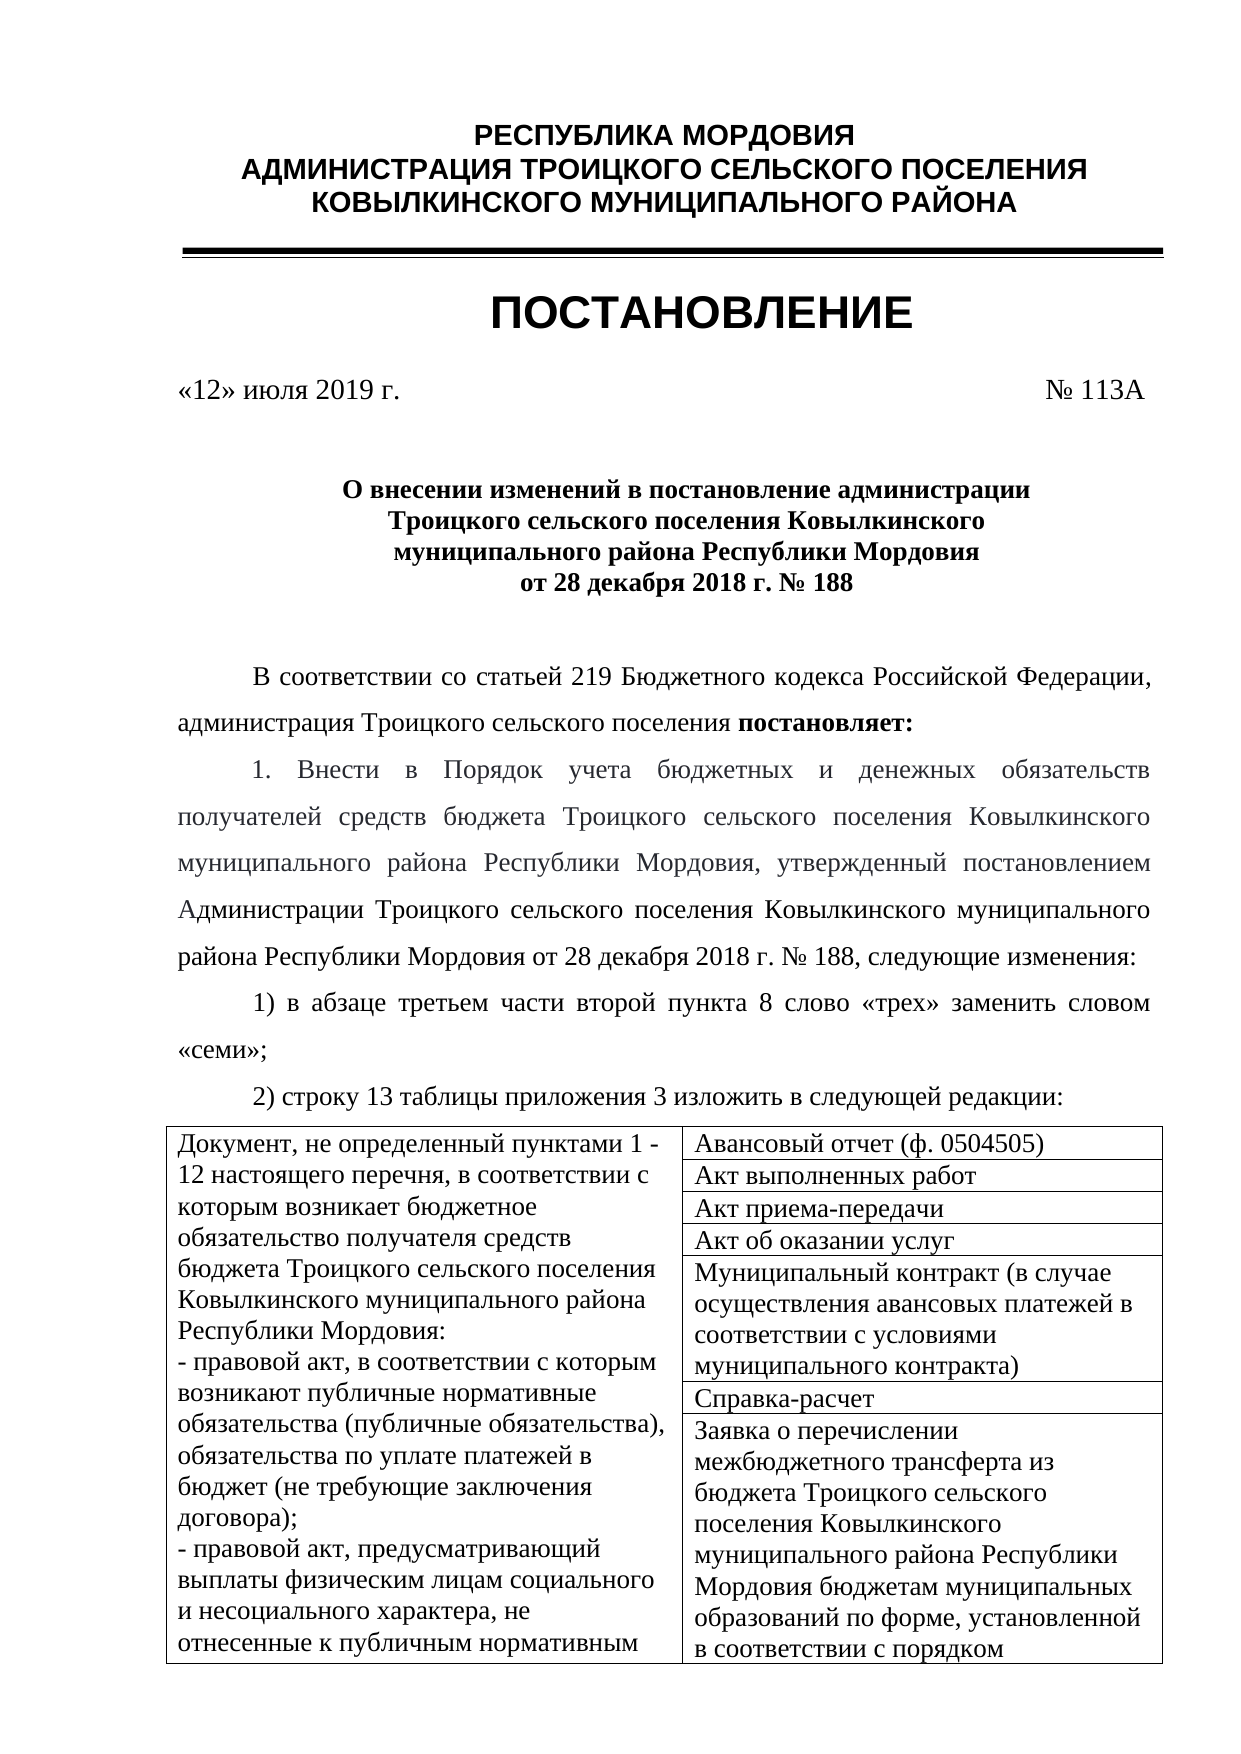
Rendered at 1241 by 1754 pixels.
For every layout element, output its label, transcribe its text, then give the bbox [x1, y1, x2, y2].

text от 28 декабря 2018 г. № 188 [218, 566, 1152, 597]
text ПОСТАНОВЛЕНИЕ [177, 286, 1152, 338]
text В соответствии со статьей 219 Бюджетного кодекса Российской Федерации, администрация Троицкого сельского поселения постановляет: [177, 659, 1152, 737]
text «12» июля 2019 г. № 113А [177, 372, 1152, 406]
table_cell Акт выполненных работ [683, 1160, 1162, 1191]
table_cell Справка-расчет [683, 1382, 1162, 1413]
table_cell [683, 1414, 1162, 1663]
table_cell Муниципальный контракт (в случае осуществления авансовых платежей в соответствии с условиями муниципального контракта) [683, 1256, 1162, 1381]
table_cell Акт об оказании услуг [683, 1224, 1162, 1255]
table_cell Акт приема-передачи [683, 1192, 1162, 1223]
text 2) строку 13 таблицы приложения 3 изложить в следующей редакции: [177, 1079, 1152, 1111]
text О внесении изменений в постановление администрации [218, 473, 1152, 504]
subtitle 1. Внести в Порядок учета бюджетных и денежных обязательств получателей средств бюджета Троицкого сельского поселения Ковылкинского муниципального района Республики Мордовия, утвержденный постановлением Администрации Троицкого сельского поселения Ковылкинского муниципального района Республики Мордовия от 28 декабря 2018 г. № 188, следующие изменения: [177, 753, 1152, 971]
text Троицкого сельского поселения Ковылкинского [218, 504, 1152, 535]
text муниципального района Республики Мордовия [218, 535, 1152, 566]
text РЕСПУБЛИКА МОРДОВИЯ [177, 118, 1152, 152]
table_header Авансовый отчет (ф. 0504505) [683, 1127, 1162, 1158]
text АДМИНИСТРАЦИЯ ТРОИЦКОГО СЕЛЬСКОГО ПОСЕЛЕНИЯ КОВЫЛКИНСКОГО МУНИЦИПАЛЬНОГО РАЙОНА [177, 152, 1152, 219]
table_header Документ, не определенный пунктами 1 - 12 настоящего перечня, в соответствии с которым возникает бюджетное обязательство получателя средств бюджета Троицкого сельского поселения Ковылкинского муниципального района Республики Мордовия: - правовой акт, в соответствии с которым возникают публичные нормативные обязательства (публичные обязательства), обязательства по уплате платежей в бюджет (не требующие заключения договора); - правовой акт, предусматривающий выплаты физическим лицам социального и несоциального характера, не отнесенные к публичным нормативным обязательствам (публичным обязательствам), в том числе выплаты премий, грантов и иных поощрительных выплат, а также стипендий обучающимся в государственных учреждениях, осуществляющих образовательную деятельность по профессиональным образовательным программам, а также гражданам в период профессиональной подготовки, переподготовки и повышения квалификации по направлению органов службы занятости; - договор, расчет по которому в соответствии с законодательством Российской Федерации осуществляется наличными деньгами, если получателем средств бюджетаТроицкого сельского поселенияКовылкинскогомуниципального района Республики Мордовия не направлены информация и документы по указанному договору для их включения в реестр контрактов; - муниципальный контракт (договор) на оказание получателям социальных выплат банковских услуг; - правовой акт, предусматривающий предоставление из бюджета Троицкого сельского поселения Ковылкинскогомуниципального района Республики Мордовия бюджетам муниципальных образований межбюджетного трансферта в форме иных межбюджетных трансфертов на софинансирование расходных обязательств, возникающих при выполнении полномочий органов местного самоуправления, выплачиваемых в зависимости от выполнения социально-экономических показателей; - правовой акт, предусматривающий предоставление из бюджета Троицкого сельского поселения Ковылкинского муниципального района Республики Мордовия бюджетам муниципальных образований межбюджетного трансферта на софинансирование расходных обязательств; - правовой акт, предусматривающий предоставление из бюджета Троицкого сельского поселения Ковылкинского муниципального района Республики Мордовия денежных средств физическим и юридическим лицам из резервного фонда Главы Троицкого сельского поселения Ковылкинского муниципального района Республики Мордовия на обеспечение непредвиденных расходов; - договор (соглашение) о предоставлении субсидии физическому лицу производителю товаров, работ, услуг, не являющемуся индивидуальным предпринимателем; - договор на оказание услуг, выполнение работ, заключенный получателем средств бюджета Троицкого сельского поселения Ковылкинского муниципального района Республики Мордовия с физическим лицом, не являющимся индивидуальным предпринимателем; - иной документ, в соответствии с которым возникает бюджетное обязательство получателя средств бюджета Троицкого сельского поселения Ковылкинского муниципального района Республики Мордовия [167, 1127, 682, 1663]
text 1) в абзаце третьем части второй пункта 8 слово «трех» заменить словом «семи»; [177, 986, 1152, 1064]
